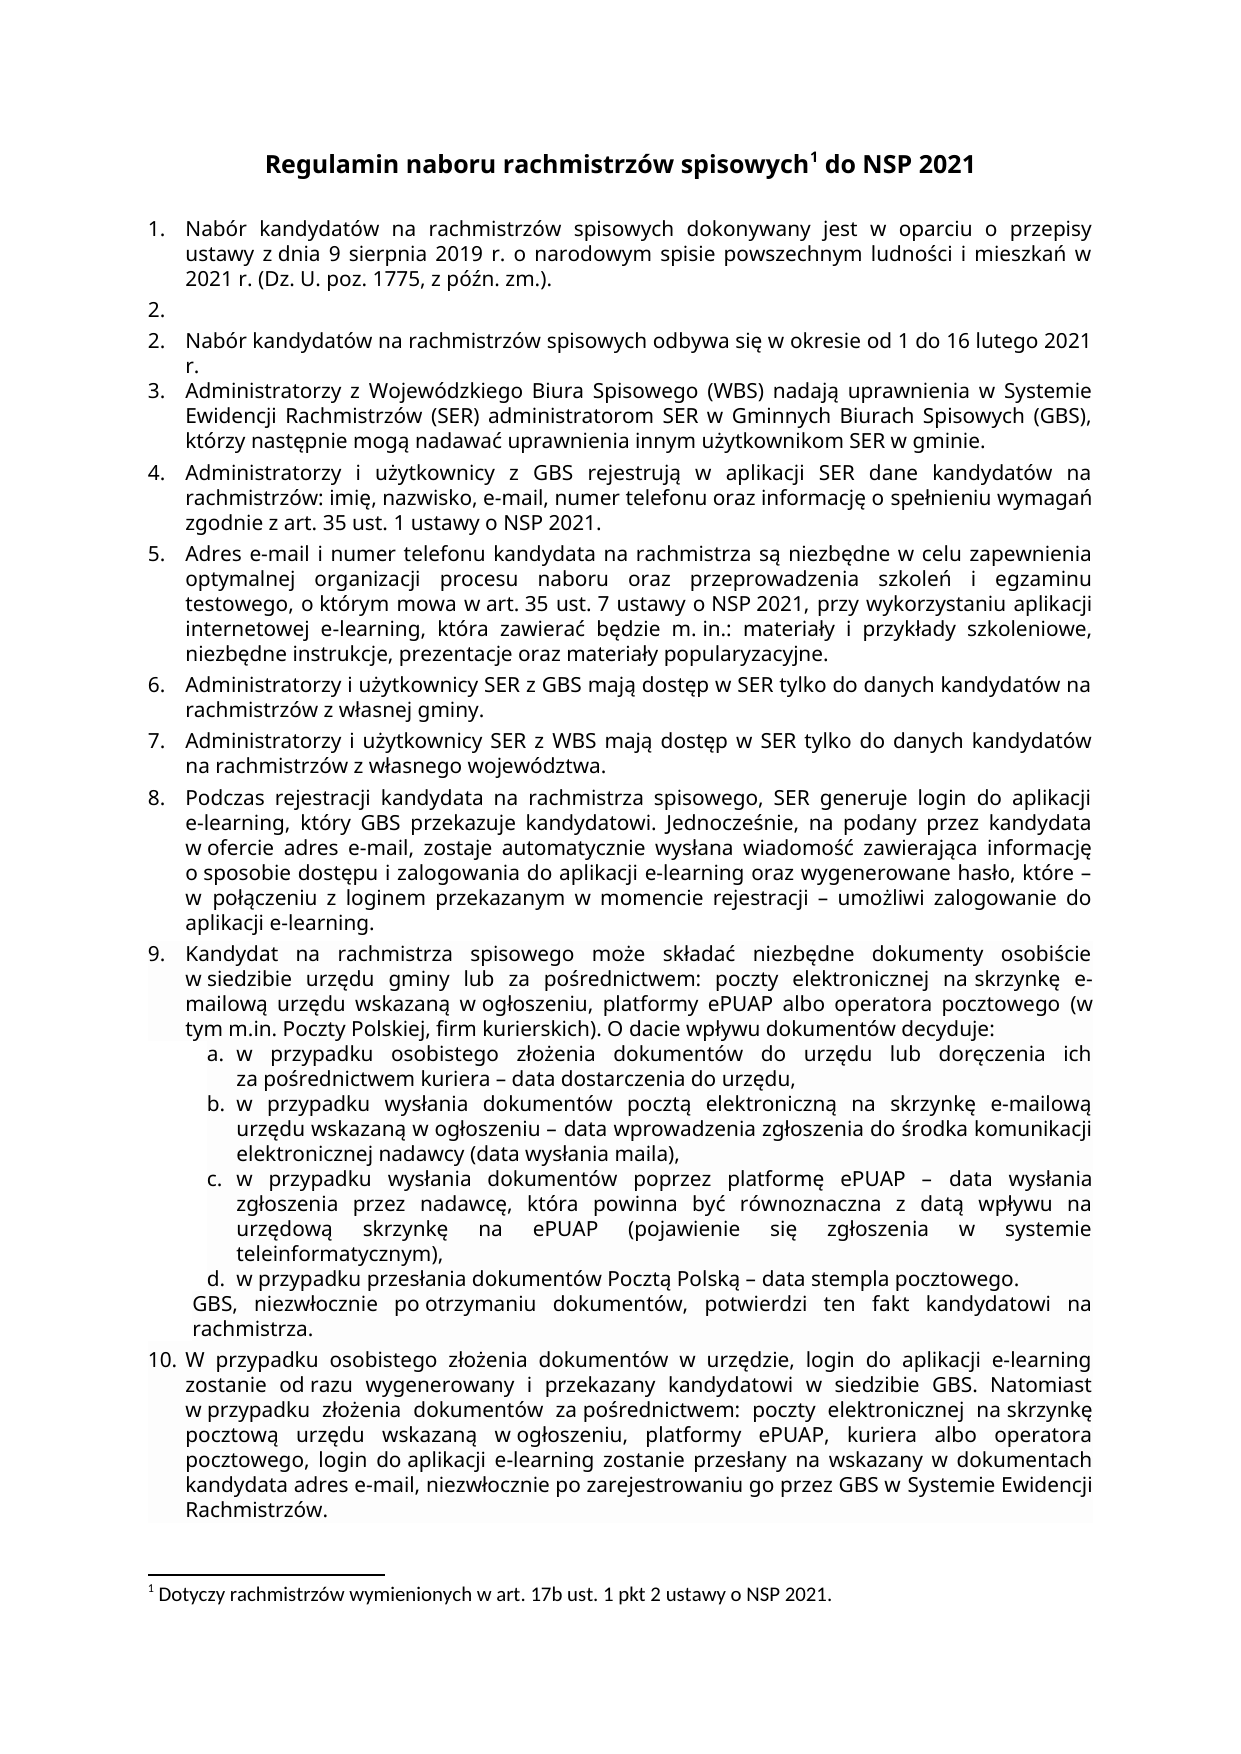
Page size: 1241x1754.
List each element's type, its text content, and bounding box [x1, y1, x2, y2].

list Kandydat na rachmistrza spisowego może składać niezbędne dokumenty osobiście w siedzibie urzędu gminy lub za pośrednictwem: poczty elektronicznej na skrzynkę e-mailową urzędu wskazaną w ogłoszeniu, platformy ePUAP albo operatora pocztowego (w tym m.in. Poczty Polskiej, firm kurierskich). O dacie wpływu dokumentów decyduje: [148, 941, 1093, 1041]
list Administratorzy i użytkownicy SER z GBS mają dostęp w SER tylko do danych kandydatów na rachmistrzów z własnej gminy. [148, 673, 1093, 723]
text Regulamin naboru rachmistrzów spisowych do NSP 2021 [148, 154, 1093, 179]
list W przypadku osobistego złożenia dokumentów w urzędzie, login do aplikacji e-learning zostanie od razu wygenerowany i przekazany kandydatowi w siedzibie GBS. Natomiast w przypadku złożenia dokumentów za pośrednictwem: poczty elektronicznej na skrzynkę pocztową urzędu wskazaną w ogłoszeniu, platformy ePUAP, kuriera albo operatora pocztowego, login do aplikacji e-learning zostanie przesłany na wskazany w dokumentach kandydata adres e-mail, niezwłocznie po zarejestrowaniu go przez GBS w Systemie Ewidencji Rachmistrzów. [148, 1348, 1093, 1523]
text GBS, niezwłocznie po otrzymaniu dokumentów, potwierdzi ten fakt kandydatowi na rachmistrza. [192, 1291, 1093, 1341]
list w przypadku przesłania dokumentów Pocztą Polską – data stempla pocztowego. [207, 1266, 1093, 1291]
list w przypadku osobistego złożenia dokumentów do urzędu lub doręczenia ich za pośrednictwem kuriera – data dostarczenia do urzędu, [207, 1041, 1093, 1091]
list Adres e-mail i numer telefonu kandydata na rachmistrza są niezbędne w celu zapewnienia optymalnej organizacji procesu naboru oraz przeprowadzenia szkoleń i egzaminu testowego, o którym mowa w art. 35 ust. 7 ustawy o NSP 2021, przy wykorzystaniu aplikacji internetowej e-learning, która zawierać będzie m. in.: materiały i przykłady szkoleniowe, niezbędne instrukcje, prezentacje oraz materiały popularyzacyjne. [148, 541, 1093, 666]
list Podczas rejestracji kandydata na rachmistrza spisowego, SER generuje login do aplikacji e-learning, który GBS przekazuje kandydatowi. Jednocześnie, na podany przez kandydata w ofercie adres e-mail, zostaje automatycznie wysłana wiadomość zawierająca informację o sposobie dostępu i zalogowania do aplikacji e-learning oraz wygenerowane hasło, które – w połączeniu z loginem przekazanym w momencie rejestracji – umożliwi zalogowanie do aplikacji e-learning. [148, 785, 1093, 935]
list Administratorzy i użytkownicy z GBS rejestrują w aplikacji SER dane kandydatów na rachmistrzów: imię, nazwisko, e-mail, numer telefonu oraz informację o spełnieniu wymagań zgodnie z art. 35 ust. 1 ustawy o NSP 2021. [148, 460, 1093, 535]
list Administratorzy z Wojewódzkiego Biura Spisowego (WBS) nadają uprawnienia w Systemie Ewidencji Rachmistrzów (SER) administratorom SER w Gminnych Biurach Spisowych (GBS), którzy następnie mogą nadawać uprawnienia innym użytkownikom SER w gminie. [148, 379, 1093, 454]
list w przypadku wysłania dokumentów pocztą elektroniczną na skrzynkę e-mailową urzędu wskazaną w ogłoszeniu – data wprowadzenia zgłoszenia do środka komunikacji elektronicznej nadawcy (data wysłania maila), [207, 1091, 1093, 1166]
list Nabór kandydatów na rachmistrzów spisowych dokonywany jest w oparciu o przepisy ustawy z dnia 9 sierpnia 2019 r. o narodowym spisie powszechnym ludności i mieszkań w 2021 r. (Dz. U. poz. 1775, z późn. zm.). [148, 216, 1093, 291]
list w przypadku wysłania dokumentów poprzez platformę ePUAP – data wysłania zgłoszenia przez nadawcę, która powinna być równoznaczna z datą wpływu na urzędową skrzynkę na ePUAP (pojawienie się zgłoszenia w systemie teleinformatycznym), [207, 1166, 1093, 1266]
list Administratorzy i użytkownicy SER z WBS mają dostęp w SER tylko do danych kandydatów na rachmistrzów z własnego województwa. [148, 729, 1093, 779]
list Nabór kandydatów na rachmistrzów spisowych odbywa się w okresie od 1 do 16 lutego 2021 r. [148, 329, 1093, 379]
